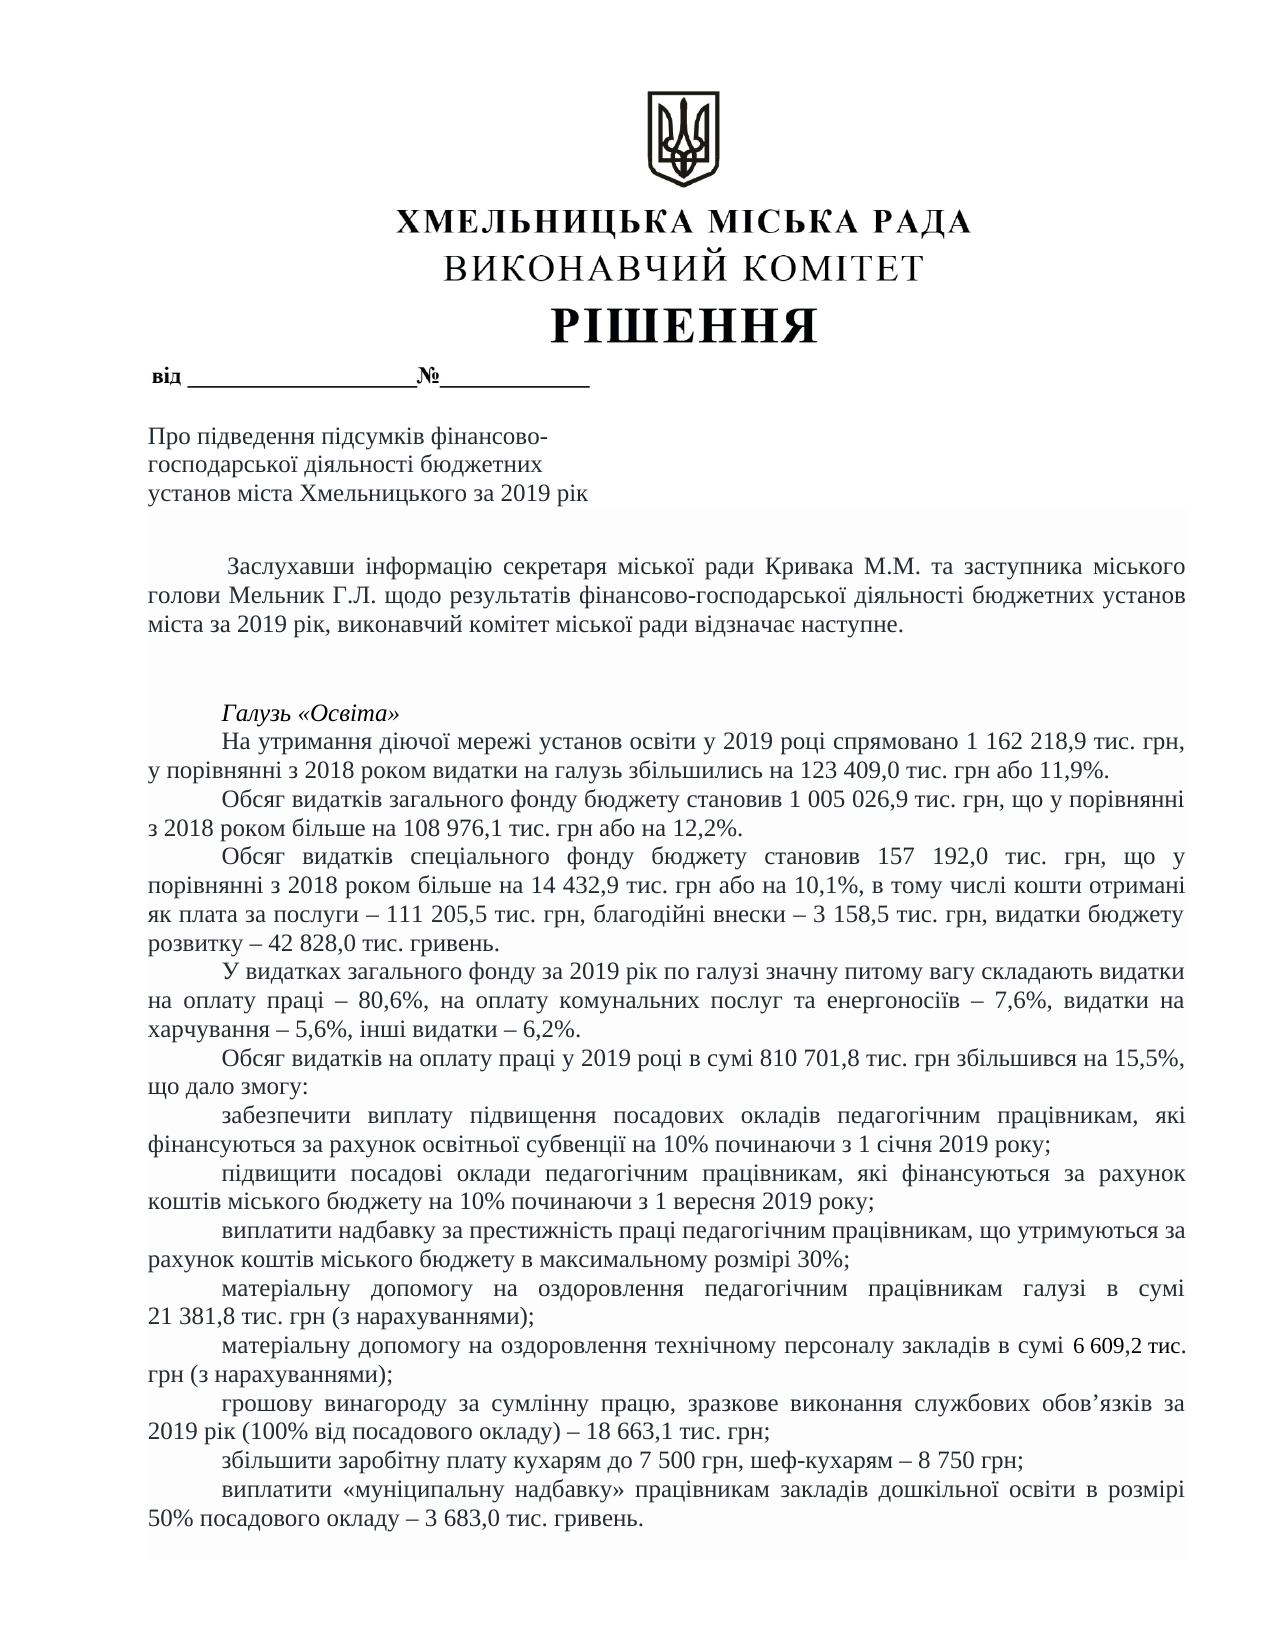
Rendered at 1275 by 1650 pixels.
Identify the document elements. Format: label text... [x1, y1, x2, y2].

text Обсяг видатків на оплату праці у 2019 році в сумі 810 701,8 тис. грн збільшився на 15,5%, що дало змогу: [148, 1043, 1186, 1100]
list матеріальну допомогу на оздоровлення педагогічним працівникам галузі в сумі 21 381,8 тис. грн (з нарахуваннями); [148, 1273, 1186, 1330]
text господарської діяльності бюджетних [148, 449, 1186, 478]
list збільшити заробітну плату кухарям до 7 500 грн, шеф-кухарям – 8 750 грн; [148, 1445, 1186, 1474]
list грошову винагороду за сумлінну працю, зразкове виконання службових обов’язків за 2019 рік (100% від посадового окладу) – 18 663,1 тис. грн; [148, 1388, 1186, 1445]
text На утримання діючої мережі установ освіти у 2019 році спрямовано 1 162 218,9 тис. грн, у порівнянні з 2018 роком видатки на галузь збільшились на 123 409,0 тис. грн або 11,9%. [148, 726, 1186, 784]
text У видатках загального фонду за 2019 рік по галузі значну питому вагу складають видатки на оплату праці – 80,6%, на оплату комунальних послуг та енергоносіїв – 7,6%, видатки на харчування – 5,6%, інші видатки – 6,2%. [148, 956, 1186, 1043]
text Галузь «Освіта» [148, 698, 1186, 726]
list матеріальну допомогу на оздоровлення технічному персоналу закладів в сумі 6 609,2 тис. грн (з нарахуваннями); [148, 1330, 1186, 1388]
list виплатити надбавку за престижність праці педагогічним працівникам, що утримуються за рахунок коштів міського бюджету в максимальному розмірі 30%; [148, 1215, 1186, 1273]
text Обсяг видатків спеціального фонду бюджету становив 157 192,0 тис. грн, що у порівнянні з 2018 роком більше на 14 432,9 тис. грн або на 10,1%, в тому числі кошти отримані як плата за послуги – 111 205,5 тис. грн, благодійні внески – 3 158,5 тис. грн, видатки бюджету розвитку – 42 828,0 тис. гривень. [148, 841, 1186, 956]
text установ міста Хмельницького за 2019 рік [148, 478, 1186, 507]
text Обсяг видатків загального фонду бюджету становив 1 005 026,9 тис. грн, що у порівнянні з 2018 роком більше на 108 976,1 тис. грн або на 12,2%. [148, 784, 1186, 841]
picture [147, 88, 975, 392]
list підвищити посадові оклади педагогічним працівникам, які фінансуються за рахунок коштів міського бюджету на 10% починаючи з 1 вересня 2019 року; [148, 1158, 1186, 1215]
list виплатити «муніципальну надбавку» працівникам закладів дошкільної освіти в розмірі 50% посадового окладу – 3 683,0 тис. гривень. [148, 1474, 1186, 1531]
text Заслухавши інформацію секретаря міської ради Кривака М.М. та заступника міського голови Мельник Г.Л. щодо результатів фінансово-господарської діяльності бюджетних установ міста за 2019 рік, виконавчий комітет міської ради відзначає наступне. [148, 551, 1186, 638]
list забезпечити виплату підвищення посадових окладів педагогічним працівникам, які фінансуються за рахунок освітньої субвенції на 10% починаючи з 1 січня 2019 року; [148, 1100, 1186, 1158]
text Про підведення підсумків фінансово- [148, 421, 1186, 449]
